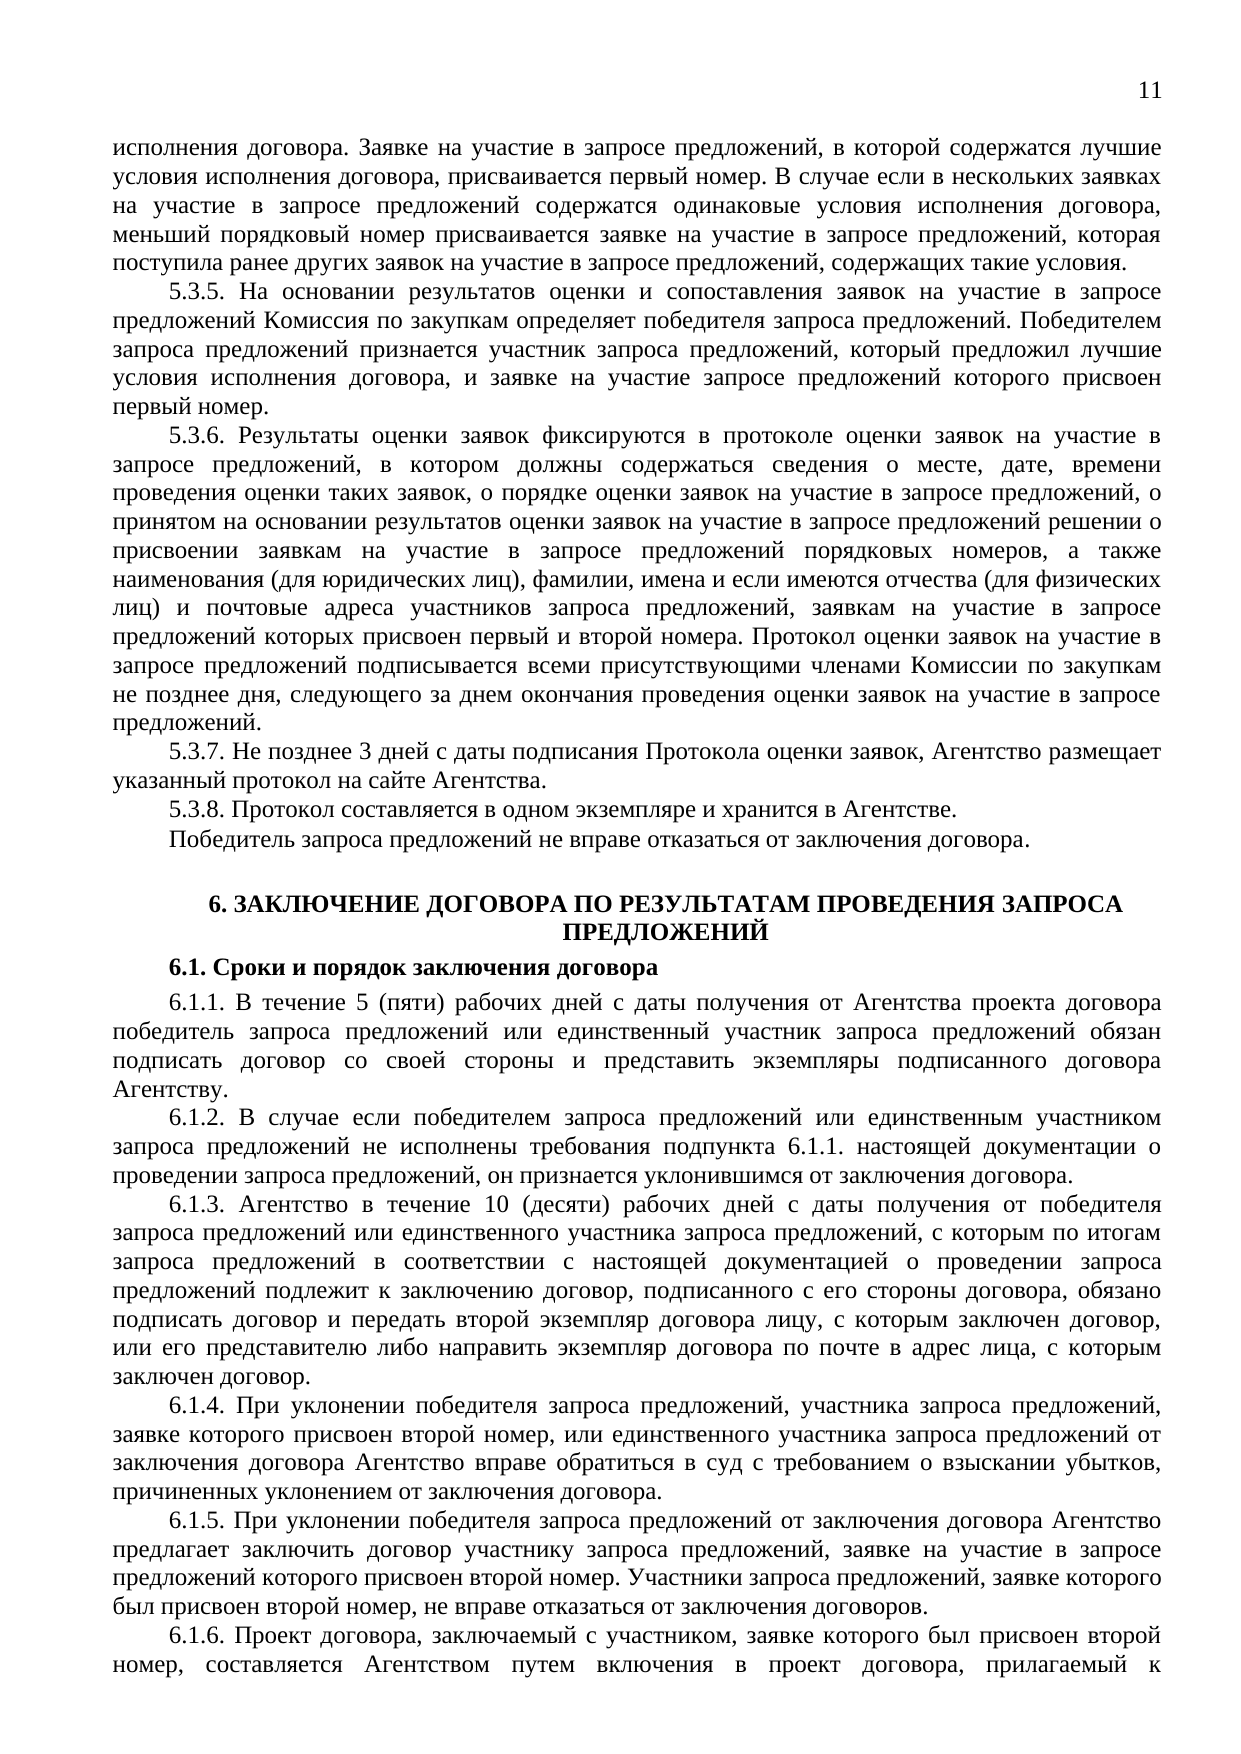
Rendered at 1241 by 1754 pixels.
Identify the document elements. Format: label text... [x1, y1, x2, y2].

subtitle 6.1. Сроки и порядок заключения договора [112, 952, 1162, 981]
text 5.3.5. На основании результатов оценки и сопоставления заявок на участие в запросе предложений Комиссия по закупкам определяет победителя запроса предложений. Победителем запроса предложений признается участник запроса предложений, который предложил лучшие условия исполнения договора, и заявке на участие запросе предложений которого присвоен первый номер. [112, 276, 1162, 420]
text 6.1.2. В случае если победителем запроса предложений или единственным участником запроса предложений не исполнены требования подпункта 6.1.1. настоящей документации о проведении запроса предложений, он признается уклонившимся от заключения договора. [112, 1102, 1162, 1189]
text 6.1.5. При уклонении победителя запроса предложений от заключения договора Агентство предлагает заключить договор участнику запроса предложений, заявке на участие в запросе предложений которого присвоен второй номер. Участники запроса предложений, заявке которого был присвоен второй номер, не вправе отказаться от заключения договоров. [112, 1505, 1162, 1620]
text 6.1.3. Агентство в течение 10 (десяти) рабочих дней с даты получения от победителя запроса предложений или единственного участника запроса предложений, с которым по итогам запроса предложений в соответствии с настоящей документацией о проведении запроса предложений подлежит к заключению договор, подписанного с его стороны договора, обязано подписать договор и передать второй экземпляр договора лицу, с которым заключен договор, или его представителю либо направить экземпляр договора по почте в адрес лица, с которым заключен договор. [112, 1189, 1162, 1390]
text 5.3.8. Протокол составляется в одном экземпляре и хранится в Агентстве. [112, 794, 1162, 822]
text 5.3.7. Не позднее 3 дней с даты подписания Протокола оценки заявок, Агентство размещает указанный протокол на сайте Агентства. [112, 736, 1162, 794]
text 5.3.6. Результаты оценки заявок фиксируются в протоколе оценки заявок на участие в запросе предложений, в котором должны содержаться сведения о месте, дате, времени проведения оценки таких заявок, о порядке оценки заявок на участие в запросе предложений, о принятом на основании результатов оценки заявок на участие в запросе предложений решении о присвоении заявкам на участие в запросе предложений порядковых номеров, а также наименования (для юридических лиц), фамилии, имена и если имеются отчества (для физических лиц) и почтовые адреса участников запроса предложений, заявкам на участие в запросе предложений которых присвоен первый и второй номера. Протокол оценки заявок на участие в запросе предложений подписывается всеми присутствующими членами Комиссии по закупкам не позднее дня, следующего за днем окончания проведения оценки заявок на участие в запросе предложений. [112, 420, 1162, 736]
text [112, 132, 1162, 276]
text 6.1.1. В течение 5 (пяти) рабочих дней с даты получения от Агентства проекта договора победитель запроса предложений или единственный участник запроса предложений обязан подписать договор со своей стороны и представить экземпляры подписанного договора Агентству. [112, 987, 1162, 1102]
text 6.1.4. При уклонении победителя запроса предложений, участника запроса предложений, заявке которого присвоен второй номер, или единственного участника запроса предложений от заключения договора Агентство вправе обратиться в суд с требованием о взыскании убытков, причиненных уклонением от заключения договора. [112, 1390, 1162, 1505]
text Победитель запроса предложений не вправе отказаться от заключения договора. [112, 822, 1162, 854]
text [112, 1620, 1162, 1677]
subtitle 6. ЗАКЛЮЧЕНИЕ ДОГОВОРА ПО РЕЗУЛЬТАТАМ ПРОВЕДЕНИЯ ЗАПРОСА ПРЕДЛОЖЕНИЙ [169, 889, 1162, 946]
